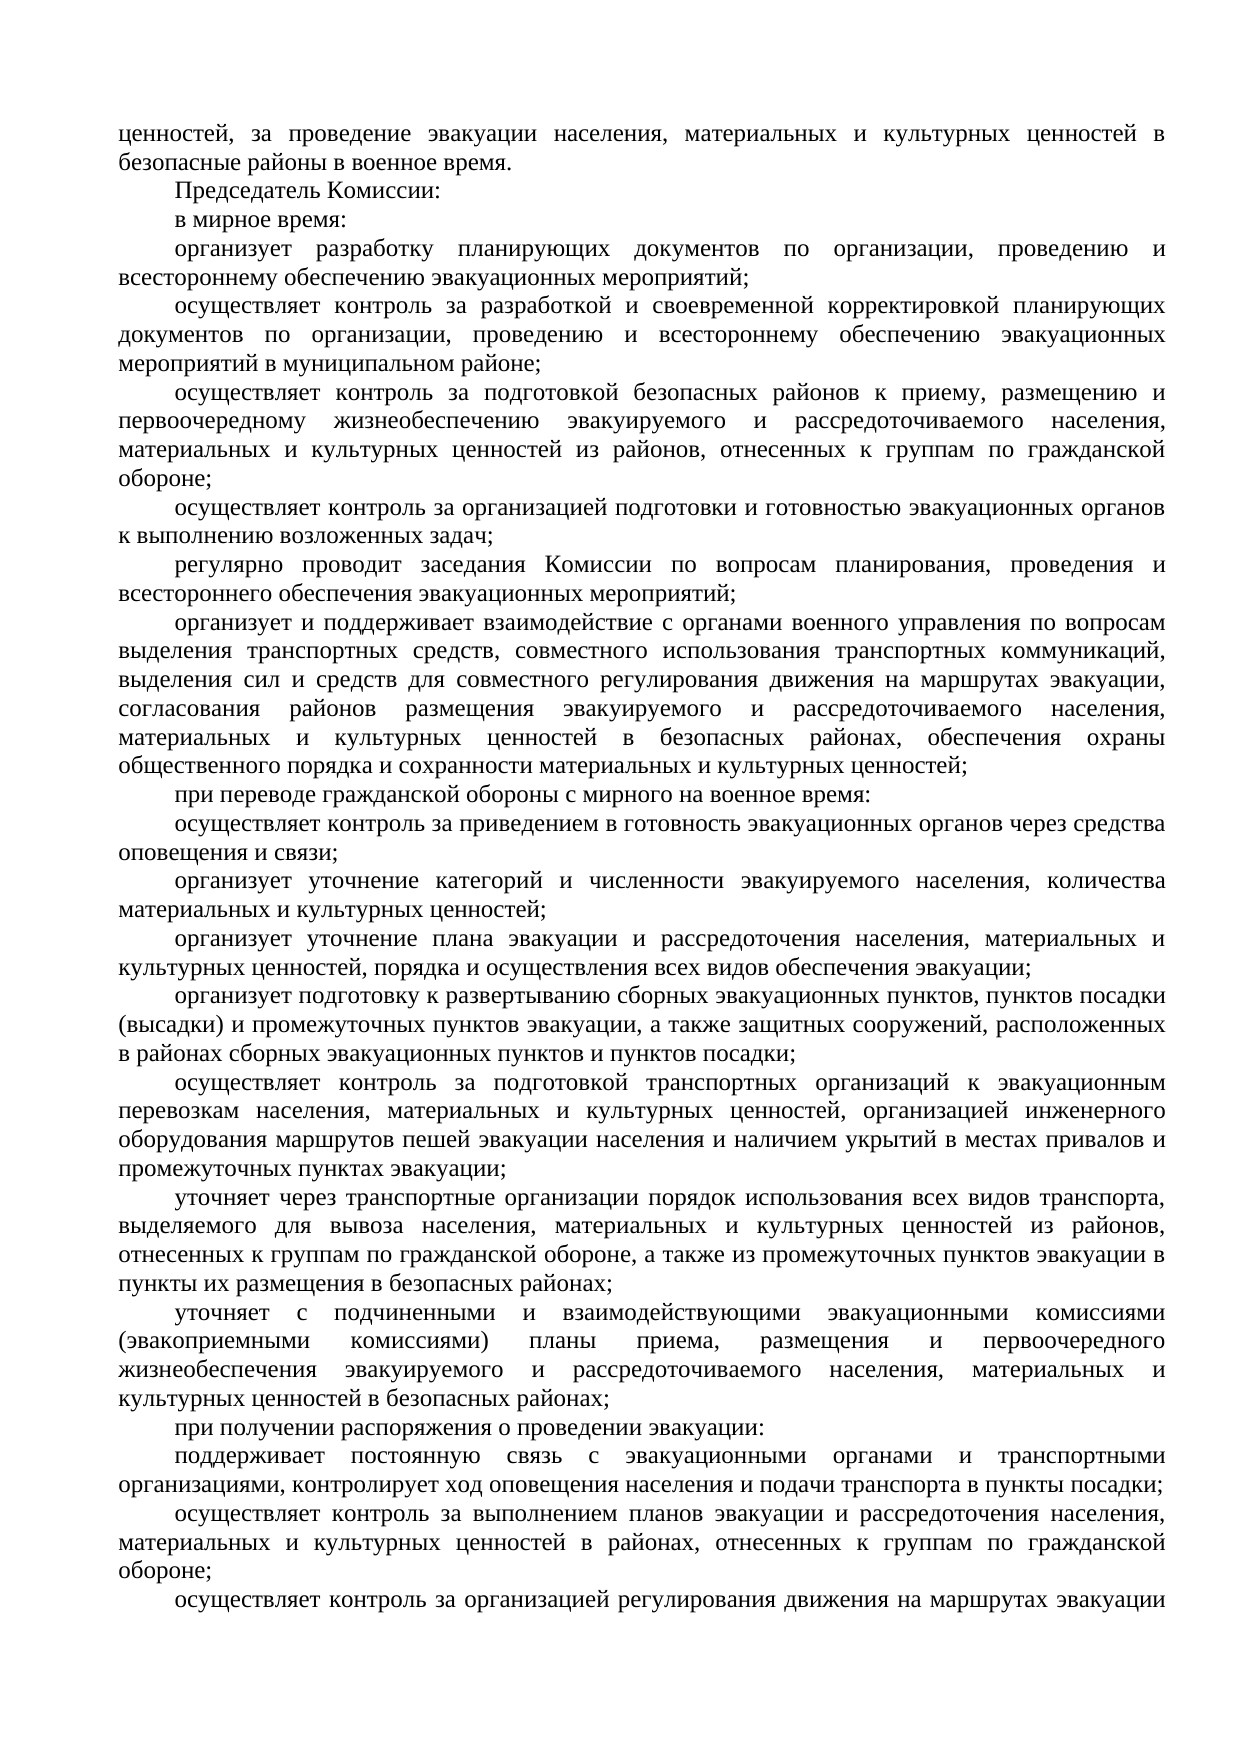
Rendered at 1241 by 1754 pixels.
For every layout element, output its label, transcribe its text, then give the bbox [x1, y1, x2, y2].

text в мирное время: [118, 204, 1167, 233]
text поддерживает постоянную связь с эвакуационными органами и транспортными организациями, контролирует ход оповещения населения и подачи транспорта в пункты посадки; [118, 1441, 1167, 1498]
text организует и поддерживает взаимодействие с органами военного управления по вопросам выделения транспортных средств, совместного использования транспортных коммуникаций, выделения сил и средств для совместного регулирования движения на маршрутах эвакуации, согласования районов размещения эвакуируемого и рассредоточиваемого населения, материальных и культурных ценностей в безопасных районах, обеспечения охраны общественного порядка и сохранности материальных и культурных ценностей; [118, 607, 1167, 779]
text при переводе гражданской обороны с мирного на военное время: [118, 779, 1167, 808]
text при получении распоряжения о проведении эвакуации: [118, 1412, 1167, 1441]
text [118, 1584, 1167, 1613]
text осуществляет контроль за организацией подготовки и готовностью эвакуационных органов к выполнению возложенных задач; [118, 492, 1167, 549]
text осуществляет контроль за подготовкой транспортных организаций к эвакуационным перевозкам населения, материальных и культурных ценностей, организацией инженерного оборудования маршрутов пешей эвакуации населения и наличием укрытий в местах привалов и промежуточных пунктах эвакуации; [118, 1067, 1167, 1182]
text регулярно проводит заседания Комиссии по вопросам планирования, проведения и всестороннего обеспечения эвакуационных мероприятий; [118, 549, 1167, 607]
text организует уточнение плана эвакуации и рассредоточения населения, материальных и культурных ценностей, порядка и осуществления всех видов обеспечения эвакуации; [118, 923, 1167, 981]
text организует разработку планирующих документов по организации, проведению и всестороннему обеспечению эвакуационных мероприятий; [118, 233, 1167, 291]
text организует подготовку к развертыванию сборных эвакуационных пунктов, пунктов посадки (высадки) и промежуточных пунктов эвакуации, а также защитных сооружений, расположенных в районах сборных эвакуационных пунктов и пунктов посадки; [118, 981, 1167, 1067]
text организует уточнение категорий и численности эвакуируемого населения, количества материальных и культурных ценностей; [118, 866, 1167, 923]
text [118, 118, 1167, 176]
text Председатель Комиссии: [118, 176, 1167, 204]
text осуществляет контроль за разработкой и своевременной корректировкой планирующих документов по организации, проведению и всестороннему обеспечению эвакуационных мероприятий в муниципальном районе; [118, 291, 1167, 377]
text уточняет через транспортные организации порядок использования всех видов транспорта, выделяемого для вывоза населения, материальных и культурных ценностей из районов, отнесенных к группам по гражданской обороне, а также из промежуточных пунктов эвакуации в пункты их размещения в безопасных районах; [118, 1182, 1167, 1297]
text уточняет с подчиненными и взаимодействующими эвакуационными комиссиями (эвакоприемными комиссиями) планы приема, размещения и первоочередного жизнеобеспечения эвакуируемого и рассредоточиваемого населения, материальных и культурных ценностей в безопасных районах; [118, 1297, 1167, 1412]
text осуществляет контроль за приведением в готовность эвакуационных органов через средства оповещения и связи; [118, 808, 1167, 866]
text осуществляет контроль за выполнением планов эвакуации и рассредоточения населения, материальных и культурных ценностей в районах, отнесенных к группам по гражданской обороне; [118, 1498, 1167, 1584]
text осуществляет контроль за подготовкой безопасных районов к приему, размещению и первоочередному жизнеобеспечению эвакуируемого и рассредоточиваемого населения, материальных и культурных ценностей из районов, отнесенных к группам по гражданской обороне; [118, 377, 1167, 492]
